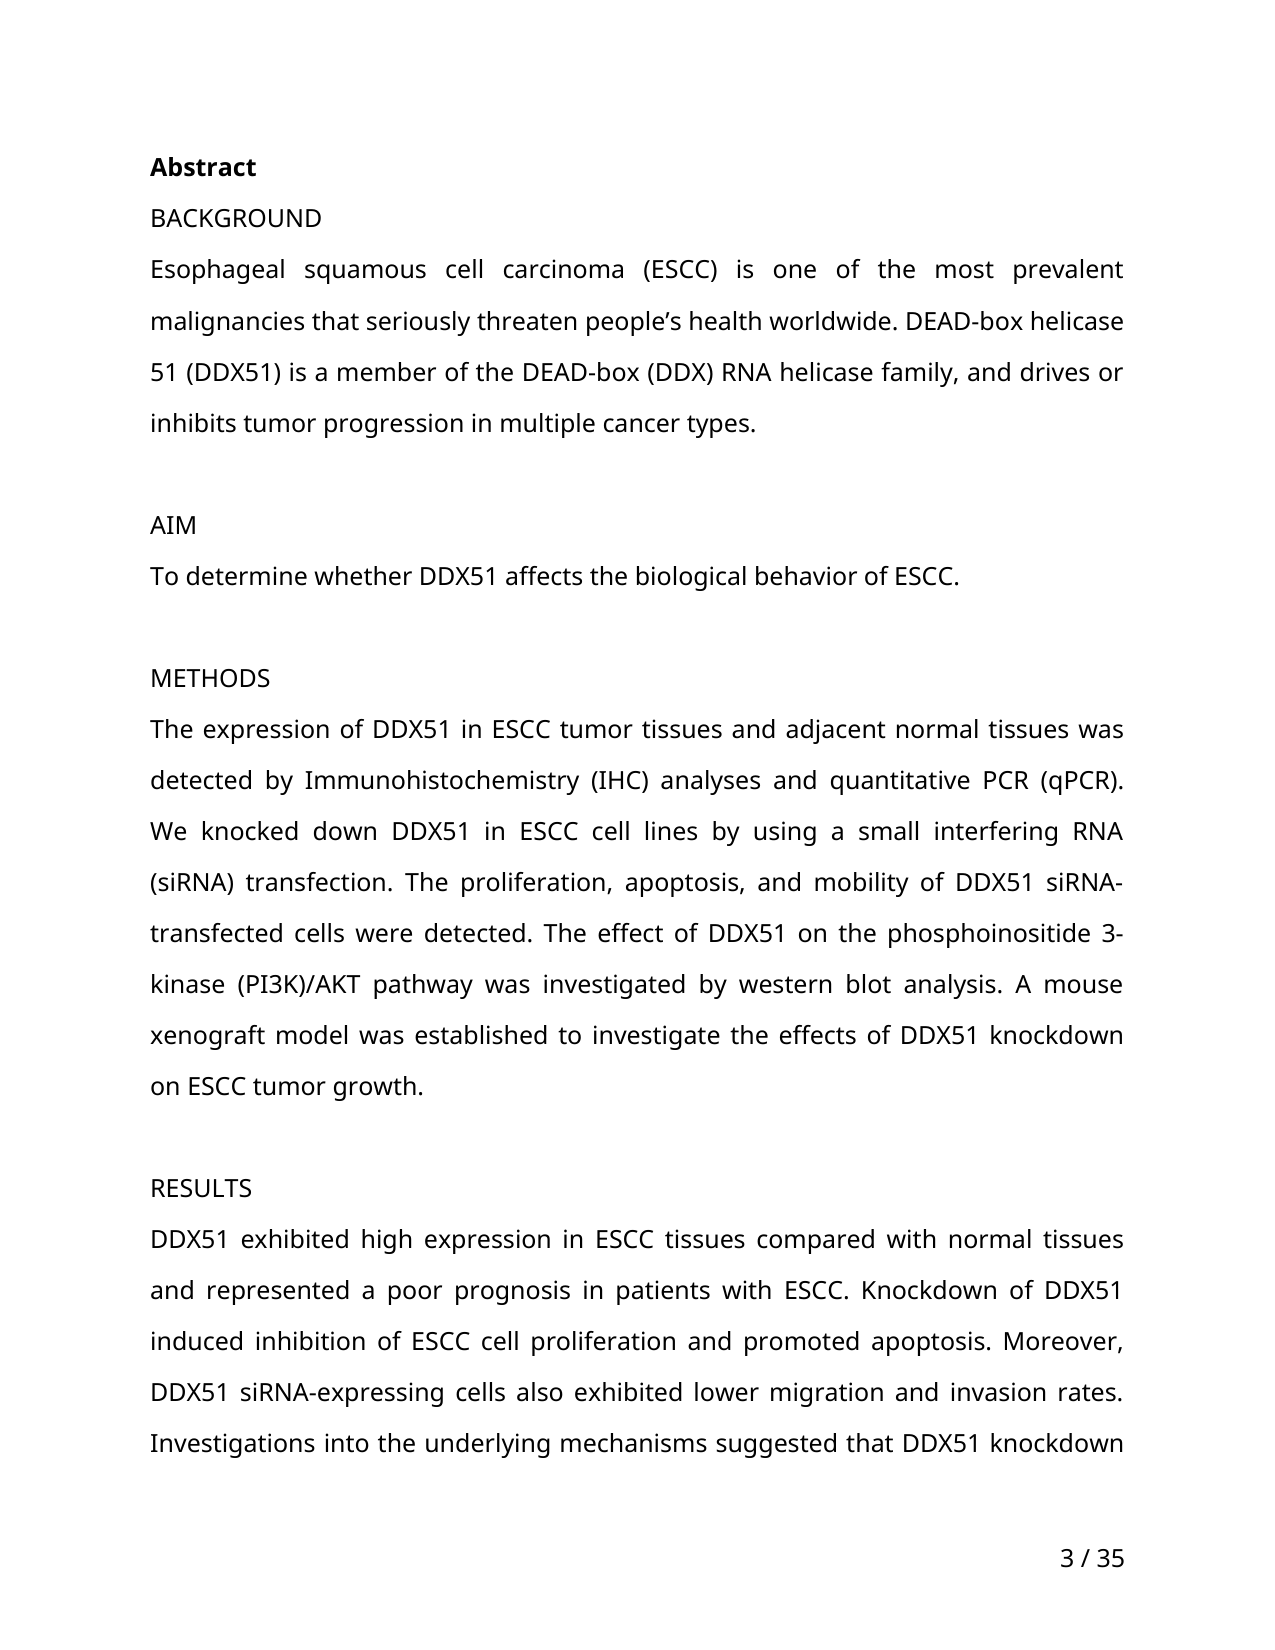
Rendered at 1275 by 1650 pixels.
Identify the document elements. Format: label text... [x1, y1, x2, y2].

text Esophageal squamous cell carcinoma (ESCC) is one of the most prevalent malignancies that seriously threaten people’s health worldwide. DEAD-box helicase 51 (DDX51) is a member of the DEAD-box (DDX) RNA helicase family, and drives or inhibits tumor progression in multiple cancer types. [150, 252, 1125, 439]
text Abstract [150, 150, 1125, 184]
text METHODS [150, 660, 1125, 694]
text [150, 1222, 1125, 1460]
text To determine whether DDX51 affects the biological behavior of ESCC. [150, 558, 1125, 592]
text The expression of DDX51 in ESCC tumor tissues and adjacent normal tissues was detected by Immunohistochemistry (IHC) analyses and quantitative PCR (qPCR). We knocked down DDX51 in ESCC cell lines by using a small interfering RNA (siRNA) transfection. The proliferation, apoptosis, and mobility of DDX51 siRNA-transfected cells were detected. The effect of DDX51 on the phosphoinositide 3-kinase (PI3K)/AKT pathway was investigated by western blot analysis. A mouse xenograft model was established to investigate the effects of DDX51 knockdown on ESCC tumor growth. [150, 711, 1125, 1103]
text BACKGROUND [150, 201, 1125, 235]
text AIM [150, 507, 1125, 541]
text RESULTS [150, 1171, 1125, 1205]
